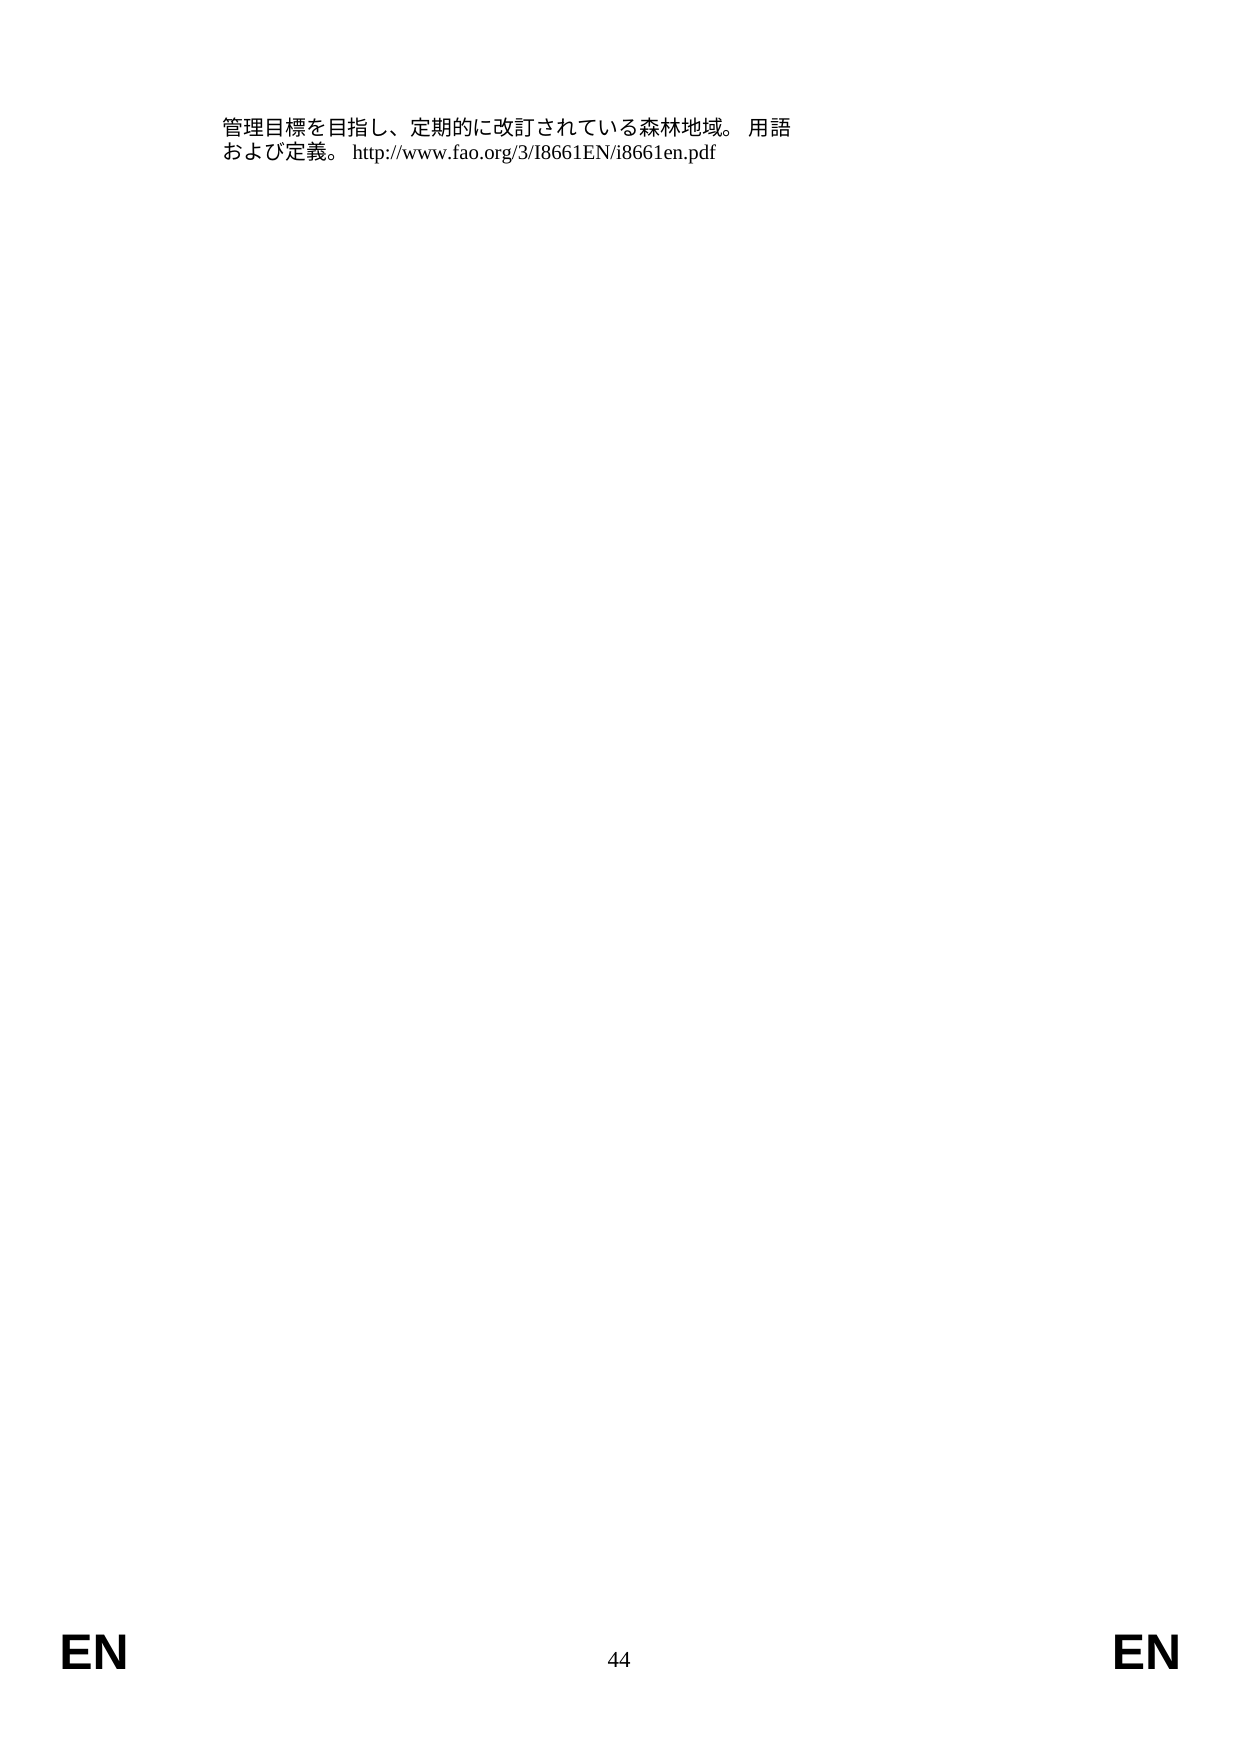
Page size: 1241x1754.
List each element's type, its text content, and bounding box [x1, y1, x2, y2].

text および定義。 http://www.fao.org/3/I8661EN/i8661en.pdf [223, 141, 1186, 164]
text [148, 117, 1093, 141]
